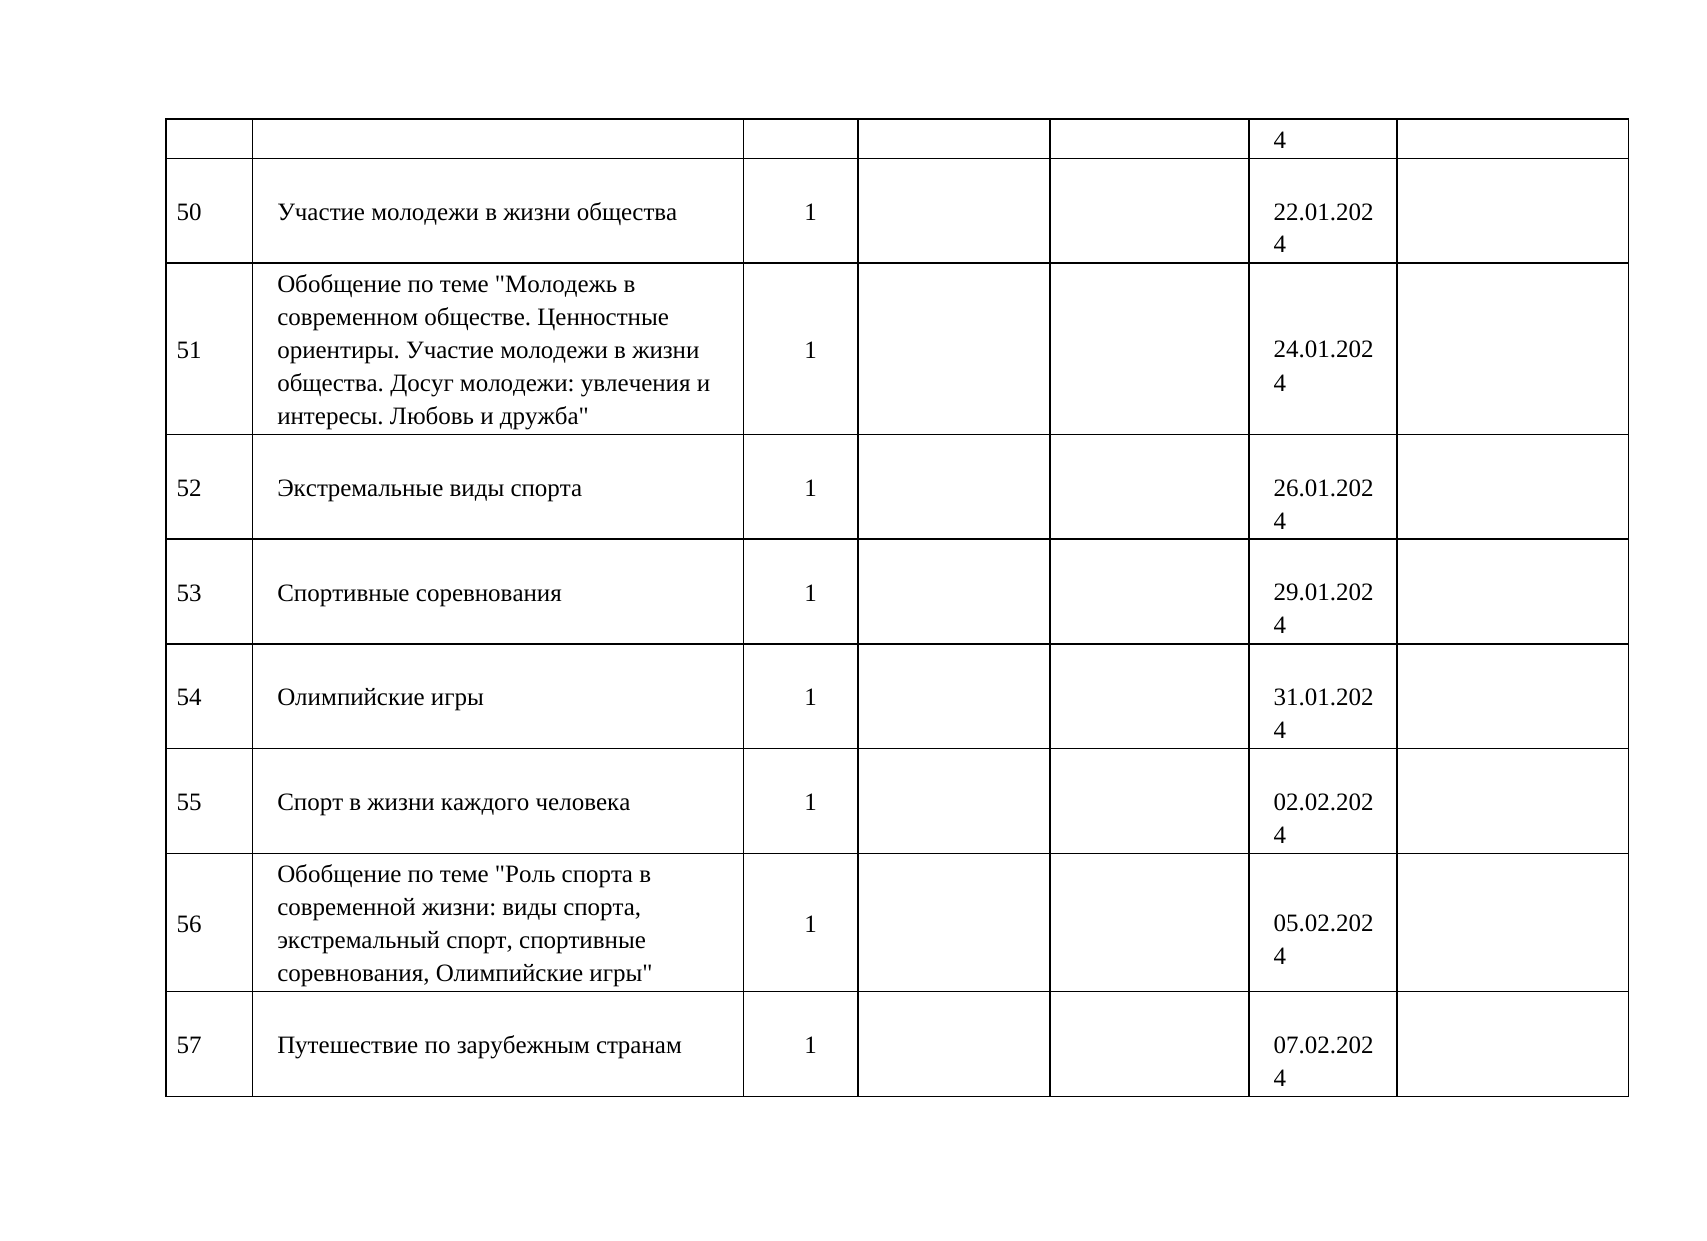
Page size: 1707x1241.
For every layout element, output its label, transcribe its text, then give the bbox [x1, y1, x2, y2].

table_cell [859, 992, 1049, 1096]
table_cell [1398, 645, 1628, 748]
table_cell 1 [744, 120, 857, 157]
table_cell 51 [167, 264, 252, 434]
table_cell [1051, 749, 1248, 852]
table_cell 24.01.2024 [1250, 264, 1396, 434]
table_cell 05.02.2024 [1250, 854, 1396, 991]
table_cell [859, 854, 1049, 991]
table_cell [1398, 264, 1628, 434]
table_cell 52 [167, 435, 252, 538]
table_cell 26.01.2024 [1250, 435, 1396, 538]
table_cell [1051, 159, 1248, 262]
table_cell 1 [744, 645, 857, 748]
table_cell 1 [744, 435, 857, 538]
table_cell [859, 645, 1049, 748]
table_cell 29.01.2024 [1250, 540, 1396, 643]
table_cell Спорт в жизни каждого человека [253, 749, 743, 852]
table_cell Обобщение по теме "Молодежь в современном обществе. Ценностные ориентиры. Участие молодежи в жизни общества. Досуг молодежи: увлечения и интересы. Любовь и дружба" [253, 264, 743, 434]
table_cell 1 [744, 159, 857, 262]
table_cell Путешествие по зарубежным странам [253, 992, 743, 1096]
table_cell 1 [744, 749, 857, 852]
table_cell [1398, 749, 1628, 852]
table_cell [859, 540, 1049, 643]
table_cell 1 [744, 854, 857, 991]
table_cell 55 [167, 749, 252, 852]
table_cell 1 [744, 264, 857, 434]
table_cell [1398, 854, 1628, 991]
table_cell 07.02.2024 [1250, 992, 1396, 1096]
table_cell [1398, 540, 1628, 643]
table_cell [1051, 645, 1248, 748]
table_cell 56 [167, 854, 252, 991]
table_cell [1051, 992, 1248, 1096]
table_cell 1 [744, 992, 857, 1096]
table_cell [1051, 264, 1248, 434]
table_cell [1398, 992, 1628, 1096]
table_cell Спортивные соревнования [253, 540, 743, 643]
table_cell 22.01.2024 [1250, 159, 1396, 262]
table_cell [859, 120, 1049, 157]
table_cell 31.01.2024 [1250, 645, 1396, 748]
table_cell Участие молодежи в жизни общества [253, 159, 743, 262]
table_cell 49 [167, 120, 252, 157]
table_cell [1051, 120, 1248, 157]
table_cell 50 [167, 159, 252, 262]
table_cell 57 [167, 992, 252, 1096]
table_cell 53 [167, 540, 252, 643]
table_cell [859, 264, 1049, 434]
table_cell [253, 120, 743, 157]
table_cell [859, 159, 1049, 262]
table_cell [1051, 435, 1248, 538]
table_cell 54 [167, 645, 252, 748]
table_cell Обобщение по теме "Роль спорта в современной жизни: виды спорта, экстремальный спорт, спортивные соревнования, Олимпийские игры" [253, 854, 743, 991]
table_cell [859, 435, 1049, 538]
table_cell Олимпийские игры [253, 645, 743, 748]
table_cell [1051, 540, 1248, 643]
table_cell 1 [744, 540, 857, 643]
table_cell [1398, 159, 1628, 262]
table_cell [1398, 120, 1628, 157]
table_cell Экстремальные виды спорта [253, 435, 743, 538]
table_cell 19.01.2024 [1250, 120, 1396, 157]
table_cell [1398, 435, 1628, 538]
table_cell [859, 749, 1049, 852]
table_cell [1051, 854, 1248, 991]
table_cell 02.02.2024 [1250, 749, 1396, 852]
